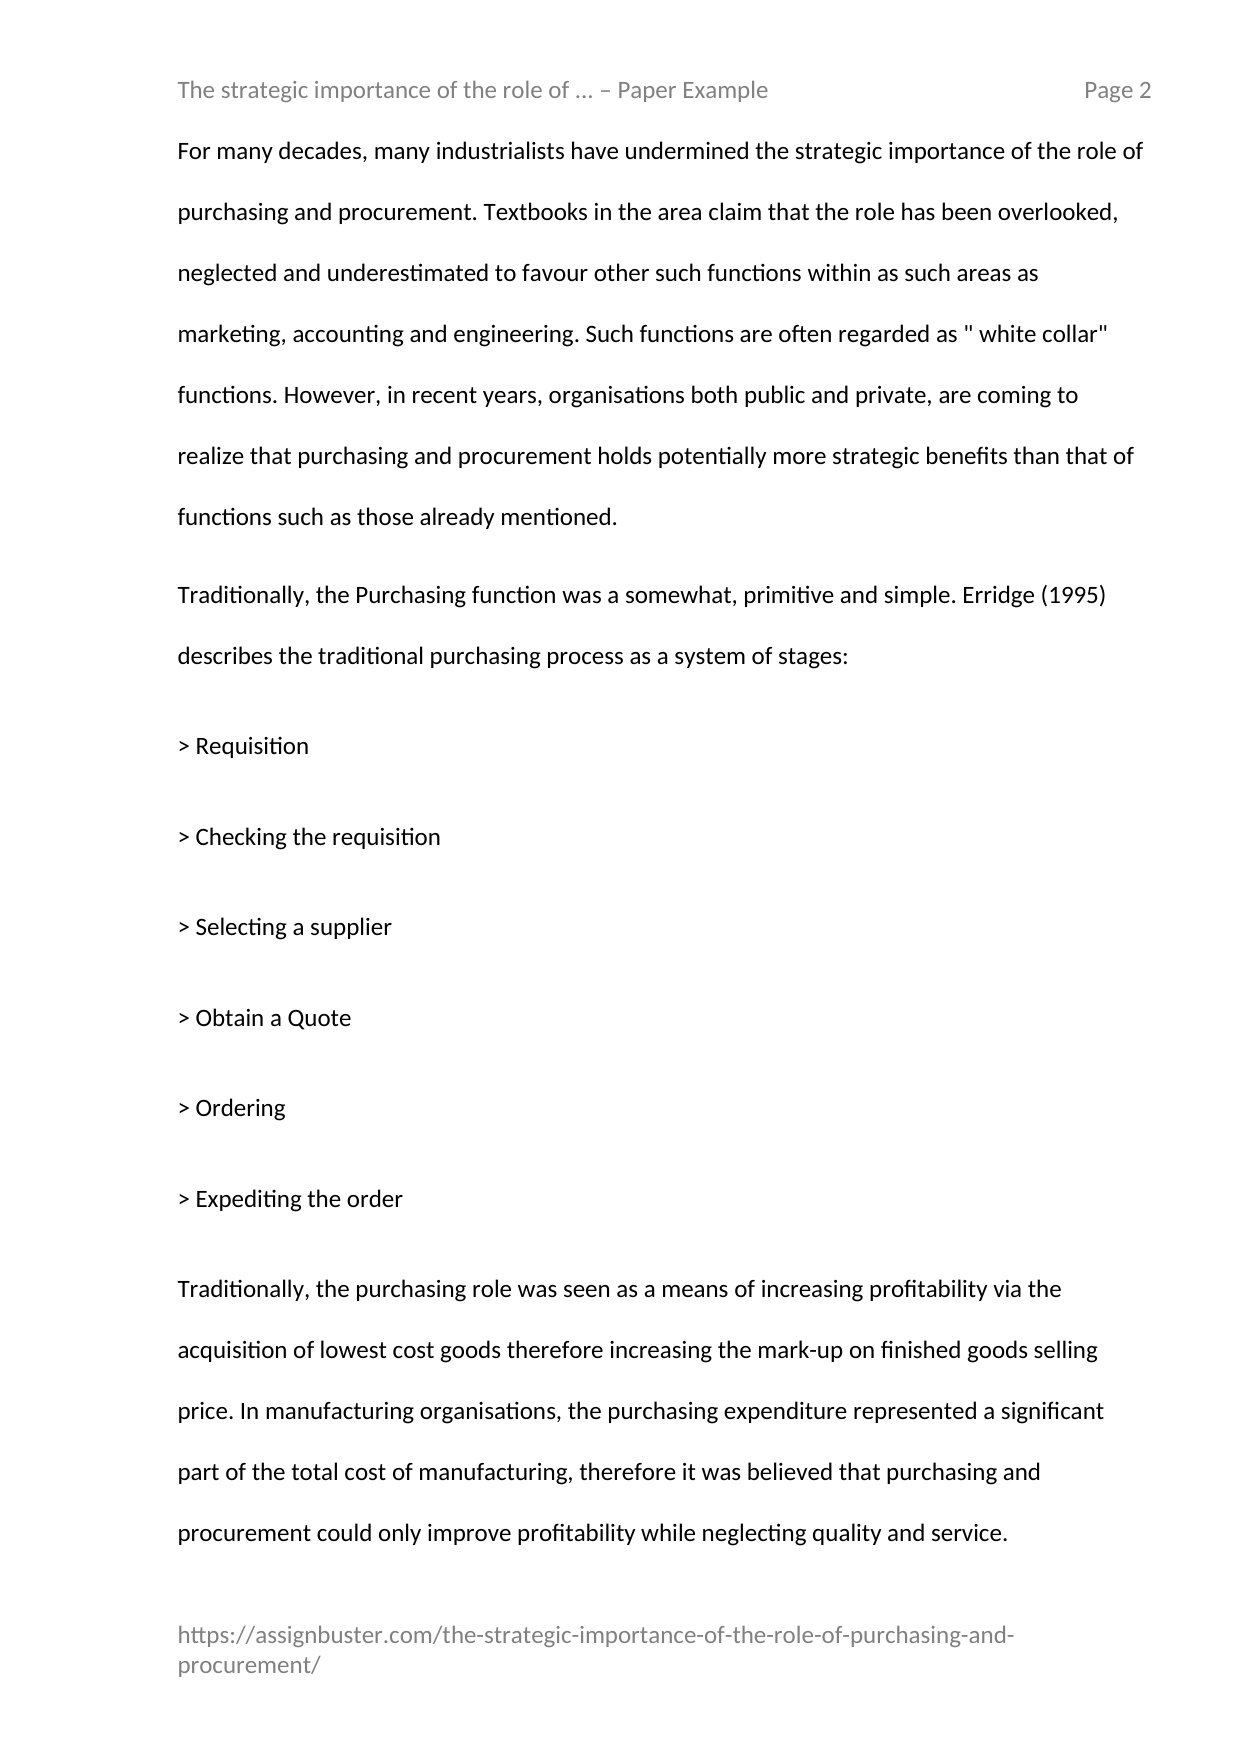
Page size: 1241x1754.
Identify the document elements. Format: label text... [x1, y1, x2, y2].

text > Ordering [177, 1092, 1152, 1123]
text Traditionally, the purchasing role was seen as a means of increasing profitability via the acquisition of lowest cost goods therefore increasing the mark-up on finished goods selling price. In manufacturing organisations, the purchasing expenditure represented a significant part of the total cost of manufacturing, therefore it was believed that purchasing and procurement could only improve profitability while neglecting quality and service. [177, 1273, 1152, 1548]
text > Checking the requisition [177, 821, 1152, 851]
text > Selecting a supplier [177, 911, 1152, 942]
text For many decades, many industrialists have undermined the strategic importance of the role of purchasing and procurement. Textbooks in the area claim that the role has been overlooked, neglected and underestimated to favour other such functions within as such areas as marketing, accounting and engineering. Such functions are often regarded as " white collar" functions. However, in recent years, organisations both public and private, are coming to realize that purchasing and procurement holds potentially more strategic benefits than that of functions such as those already mentioned. [177, 135, 1152, 532]
text > Requisition [177, 730, 1152, 761]
text > Expediting the order [177, 1183, 1152, 1213]
text Traditionally, the Purchasing function was a somewhat, primitive and simple. Erridge (1995) describes the traditional purchasing process as a system of stages: [177, 579, 1152, 670]
text > Obtain a Quote [177, 1002, 1152, 1032]
